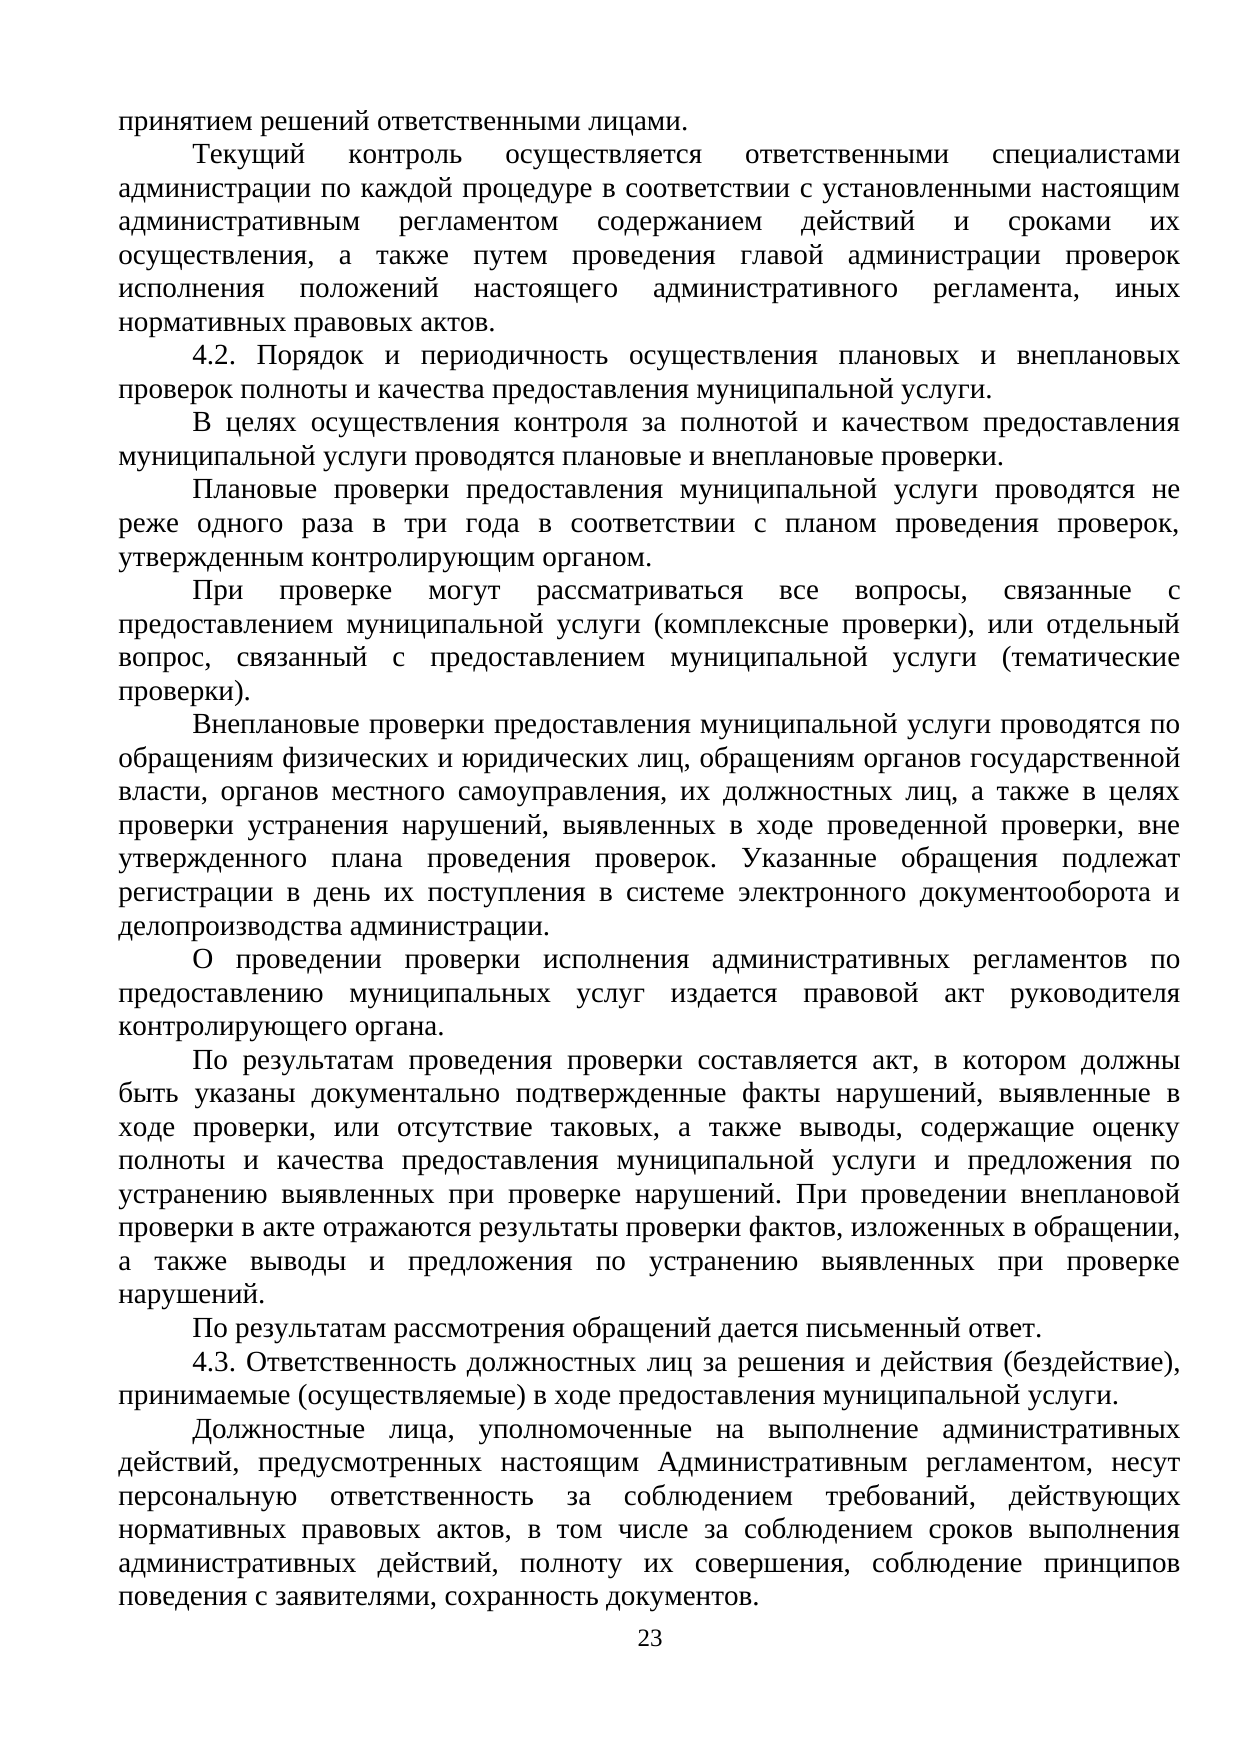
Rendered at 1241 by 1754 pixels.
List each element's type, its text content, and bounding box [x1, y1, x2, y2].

title 4.2. Порядок и периодичность осуществления плановых и внеплановых проверок полноты и качества предоставления муниципальной услуги. [118, 337, 1181, 404]
title По результатам проведения проверки составляется акт, в котором должны быть указаны документально подтвержденные факты нарушений, выявленные в ходе проверки, или отсутствие таковых, а также выводы, содержащие оценку полноты и качества предоставления муниципальной услуги и предложения по устранению выявленных при проверке нарушений. При проведении внеплановой проверки в акте отражаются результаты проверки фактов, изложенных в обращении, а также выводы и предложения по устранению выявленных при проверке нарушений. [118, 1042, 1181, 1310]
title Плановые проверки предоставления муниципальной услуги проводятся не реже одного раза в три года в соответствии с планом проведения проверок, утвержденным контролирующим органом. [118, 472, 1181, 572]
title В целях осуществления контроля за полнотой и качеством предоставления муниципальной услуги проводятся плановые и внеплановые проверки. [118, 404, 1181, 472]
title По результатам рассмотрения обращений дается письменный ответ. [118, 1310, 1181, 1344]
title О проведении проверки исполнения административных регламентов по предоставлению муниципальных услуг издается правовой акт руководителя контролирующего органа. [118, 941, 1181, 1042]
title 4.3. Ответственность должностных лиц за решения и действия (бездействие), принимаемые (осуществляемые) в ходе предоставления муниципальной услуги. [118, 1344, 1181, 1411]
title Должностные лица, уполномоченные на выполнение административных действий, предусмотренных настоящим Административным регламентом, несут персональную ответственность за соблюдением требований, действующих нормативных правовых актов, в том числе за соблюдением сроков выполнения административных действий, полноту их совершения, соблюдение принципов поведения с заявителями, сохранность документов. [118, 1411, 1181, 1612]
title Текущий контроль осуществляется ответственными специалистами администрации по каждой процедуре в соответствии с установленными настоящим административным регламентом содержанием действий и сроками их осуществления, а также путем проведения главой администрации проверок исполнения положений настоящего административного регламента, иных нормативных правовых актов. [118, 136, 1181, 337]
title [118, 103, 1181, 136]
title При проверке могут рассматриваться все вопросы, связанные с предоставлением муниципальной услуги (комплексные проверки), или отдельный вопрос, связанный с предоставлением муниципальной услуги (тематические проверки). [118, 572, 1181, 706]
title Внеплановые проверки предоставления муниципальной услуги проводятся по обращениям физических и юридических лиц, обращениям органов государственной власти, органов местного самоуправления, их должностных лиц, а также в целях проверки устранения нарушений, выявленных в ходе проведенной проверки, вне утвержденного плана проведения проверок. Указанные обращения подлежат регистрации в день их поступления в системе электронного документооборота и делопроизводства администрации. [118, 706, 1181, 941]
